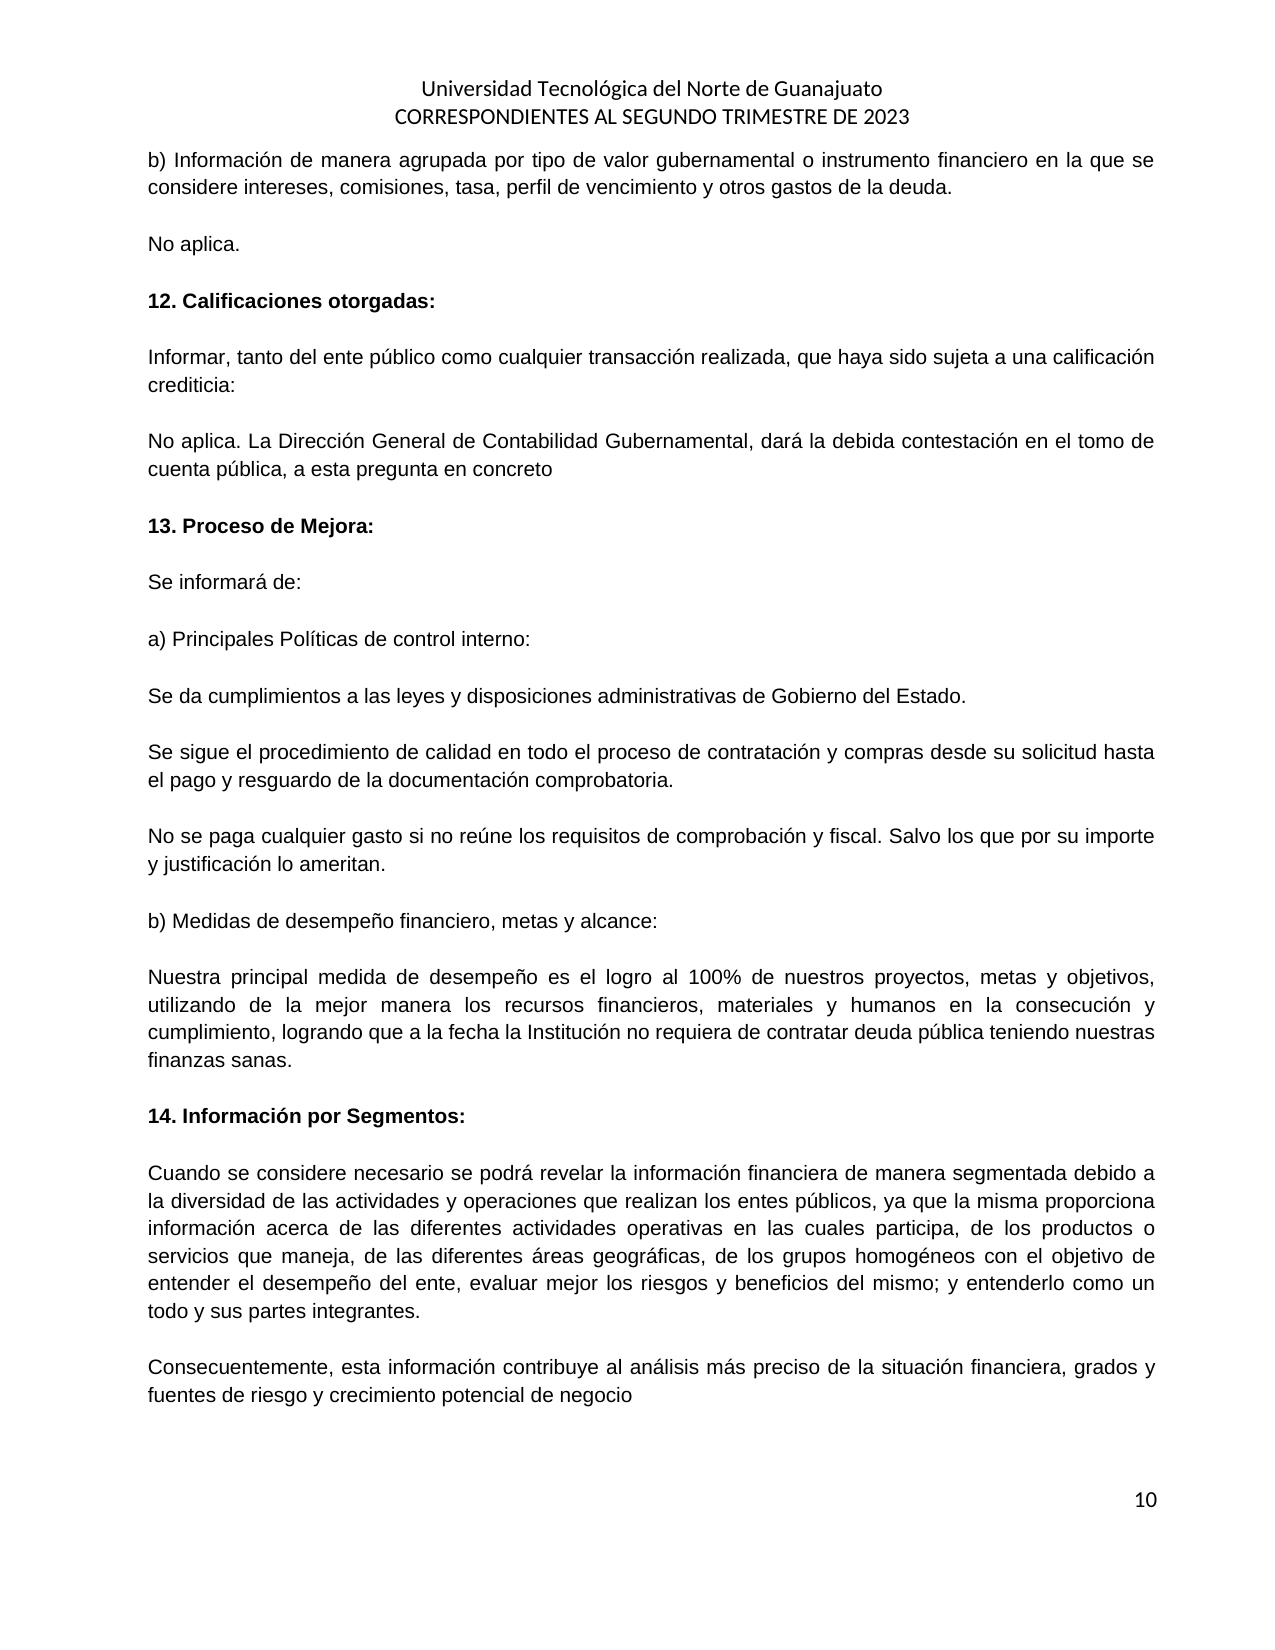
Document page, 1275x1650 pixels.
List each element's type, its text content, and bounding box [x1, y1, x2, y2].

text Se informará de: [148, 570, 1157, 594]
text Consecuentemente, esta información contribuye al análisis más preciso de la situación financiera, grados y fuentes de riesgo y crecimiento potencial de negocio [148, 1355, 1157, 1407]
text No aplica. La Dirección General de Contabilidad Gubernamental, dará la debida contestación en el tomo de cuenta pública, a esta pregunta en concreto [148, 429, 1157, 481]
text 13. Proceso de Mejora: [148, 513, 1157, 537]
text No se paga cualquier gasto si no reúne los requisitos de comprobación y fiscal. Salvo los que por su importe y justificación lo ameritan. [148, 824, 1157, 876]
text No aplica. [148, 232, 1157, 256]
text b) Información de manera agrupada por tipo de valor gubernamental o instrumento financiero en la que se considere intereses, comisiones, tasa, perfil de vencimiento y otros gastos de la deuda. [148, 148, 1157, 199]
text Nuestra principal medida de desempeño es el logro al 100% de nuestros proyectos, metas y objetivos, utilizando de la mejor manera los recursos financieros, materiales y humanos en la consecución y cumplimiento, logrando que a la fecha la Institución no requiera de contratar deuda pública teniendo nuestras finanzas sanas. [148, 965, 1157, 1072]
text Informar, tanto del ente público como cualquier transacción realizada, que haya sido sujeta a una calificación crediticia: [148, 345, 1157, 397]
text Cuando se considere necesario se podrá revelar la información financiera de manera segmentada debido a la diversidad de las actividades y operaciones que realizan los entes públicos, ya que la misma proporciona información acerca de las diferentes actividades operativas en las cuales participa, de los productos o servicios que maneja, de las diferentes áreas geográficas, de los grupos homogéneos con el objetivo de entender el desempeño del ente, evaluar mejor los riesgos y beneficios del mismo; y entenderlo como un todo y sus partes integrantes. [148, 1161, 1157, 1322]
text Se sigue el procedimiento de calidad en todo el proceso de contratación y compras desde su solicitud hasta el pago y resguardo de la documentación comprobatoria. [148, 740, 1157, 792]
text Se da cumplimientos a las leyes y disposiciones administrativas de Gobierno del Estado. [148, 683, 1157, 707]
text 14. Información por Segmentos: [148, 1104, 1157, 1128]
text a) Principales Políticas de control interno: [148, 627, 1157, 651]
text 12. Calificaciones otorgadas: [148, 288, 1157, 312]
text b) Medidas de desempeño financiero, metas y alcance: [148, 908, 1157, 932]
